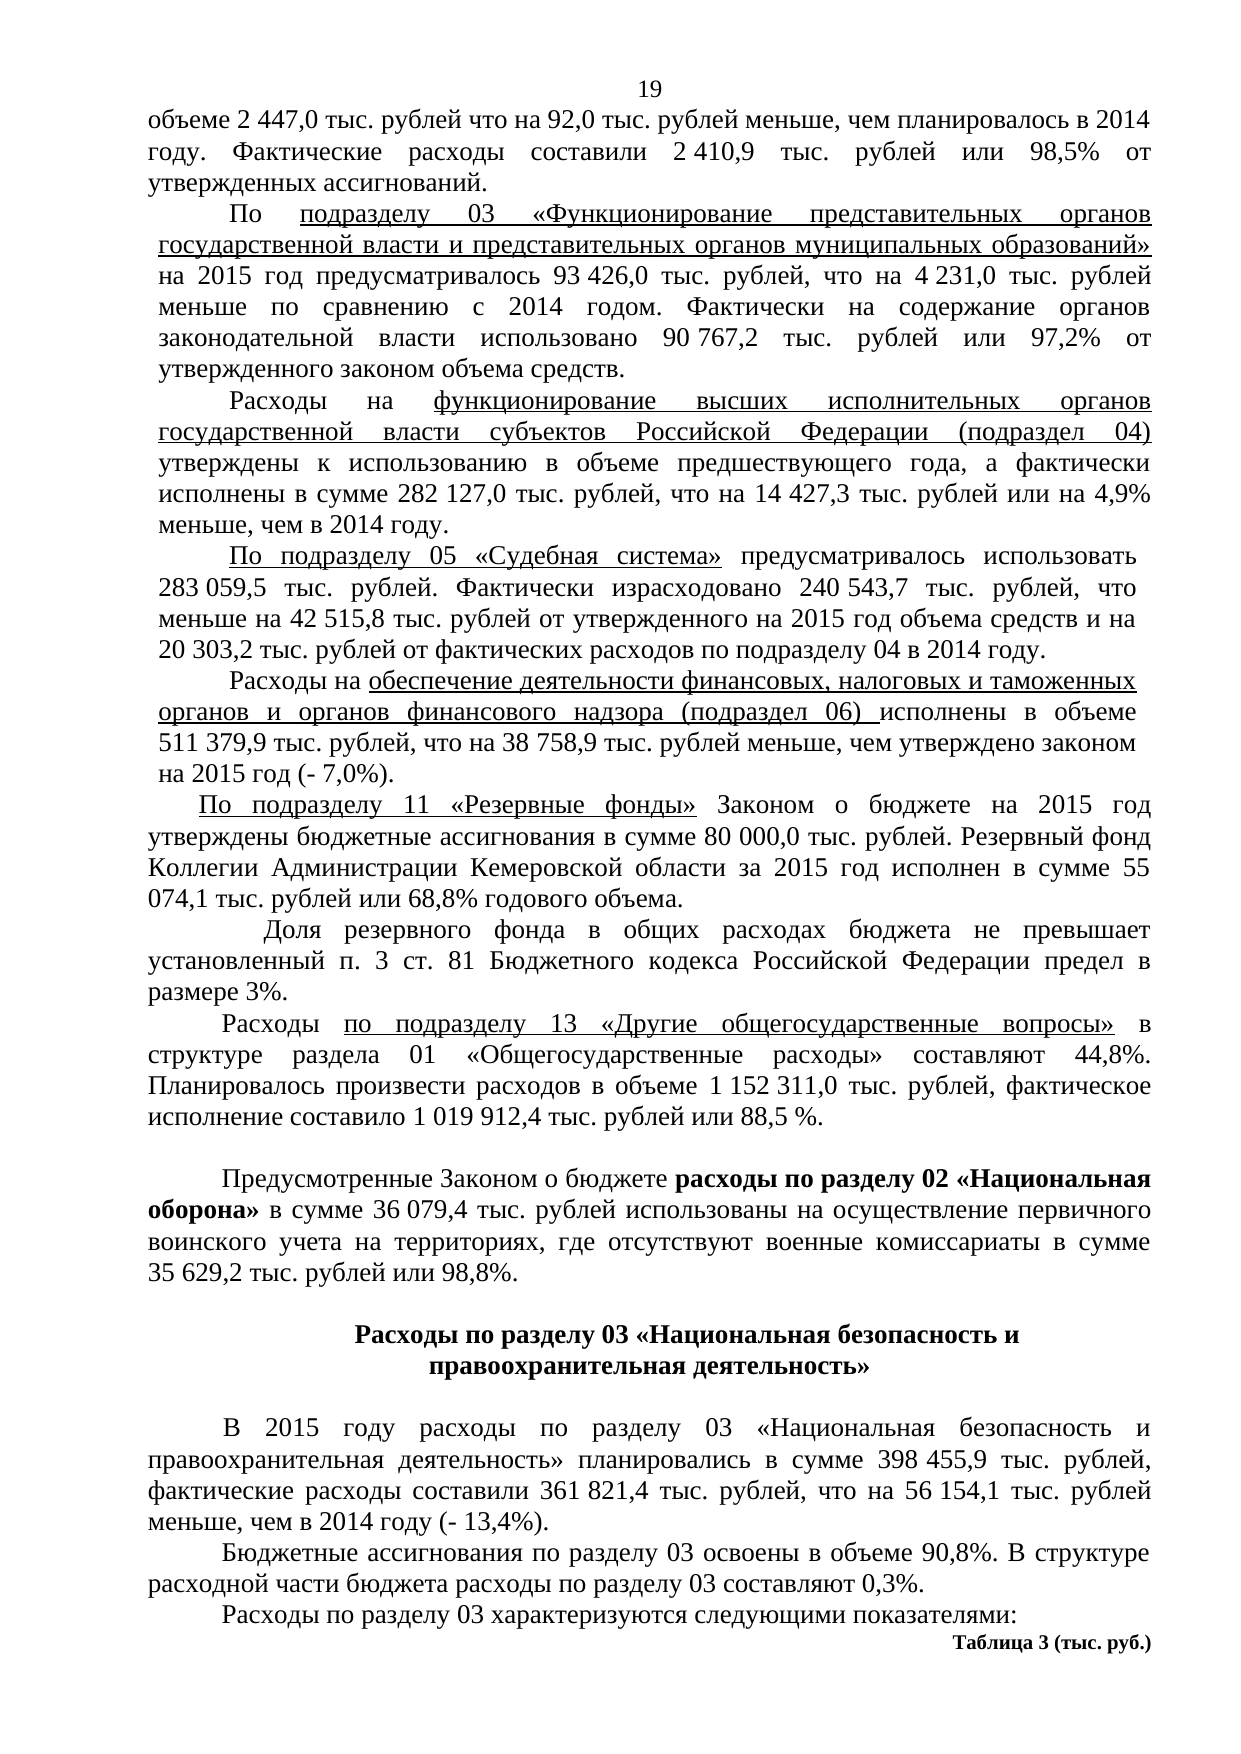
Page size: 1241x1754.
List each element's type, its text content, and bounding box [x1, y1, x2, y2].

text Расходы по разделу 03 «Национальная безопасность и правоохранительная деятельность» [148, 1318, 1152, 1380]
text Бюджетные ассигнования по разделу 03 освоены в объеме 90,8%. В структуре расходной части бюджета расходы по разделу 03 составляют 0,3%. [148, 1536, 1152, 1598]
text Доля резервного фонда в общих расходах бюджета не превышает установленный п. 3 ст. 81 Бюджетного кодекса Российской Федерации предел в размере 3%. [148, 913, 1152, 1007]
text Расходы на обеспечение деятельности финансовых, налоговых и таможенных органов и органов финансового надзора (подраздел 06) исполнены в объеме 511 379,9 тыс. рублей, что на 38 758,9 тыс. рублей меньше, чем утверждено законом на 2015 год (- 7,0%). [158, 664, 1137, 789]
text По подразделу 11 «Резервные фонды» Законом о бюджете на 2015 год утверждены бюджетные ассигнования в сумме 80 000,0 тыс. рублей. Резервный фонд Коллегии Администрации Кемеровской области за 2015 год исполнен в сумме 55 074,1 тыс. рублей или 68,8% годового объема. [148, 789, 1152, 913]
text По подразделу 05 «Судебная система» предусматривалось использовать 283 059,5 тыс. рублей. Фактически израсходовано 240 543,7 тыс. рублей, что меньше на 42 515,8 тыс. рублей от утвержденного на 2015 год объема средств и на 20 303,2 тыс. рублей от фактических расходов по подразделу 04 в 2014 году. [158, 539, 1137, 664]
text По подразделу 03 «Функционирование представительных органов государственной власти и представительных органов муниципальных образований» на 2015 год предусматривалось 93 426,0 тыс. рублей, что на 4 231,0 тыс. рублей меньше по сравнению с 2014 годом. Фактически на содержание органов законодательной власти использовано 90 767,2 тыс. рублей или 97,2% от утвержденного законом объема средств. [158, 257, 1152, 384]
text Таблица 3 (тыс. руб.) [148, 1629, 1152, 1654]
text Расходы на функционирование высших исполнительных органов государственной власти субъектов Российской Федерации (подраздел 04) утверждены к использованию в объеме предшествующего года, а фактически исполнены в сумме 282 127,0 тыс. рублей, что на 14 427,3 тыс. рублей или на 4,9% меньше, чем в 2014 году. [158, 443, 1152, 539]
text В 2015 году расходы по разделу 03 «Национальная безопасность и правоохранительная деятельность» планировались в сумме 398 455,9 тыс. рублей, фактические расходы составили 361 821,4 тыс. рублей, что на 56 154,1 тыс. рублей меньше, чем в 2014 году (- 13,4%). [148, 1412, 1152, 1536]
text Расходы по подразделу 13 «Другие общегосударственные вопросы» в структуре раздела 01 «Общегосударственные расходы» составляют 44,8%. Планировалось произвести расходов в объеме 1 152 311,0 тыс. рублей, фактическое исполнение составило 1 019 912,4 тыс. рублей или 88,5 %. [148, 1007, 1152, 1131]
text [148, 103, 1152, 197]
text Предусмотренные Законом о бюджете расходы по разделу 02 «Национальная оборона» в сумме 36 079,4 тыс. рублей использованы на осуществление первичного воинского учета на территориях, где отсутствуют военные комиссариаты в сумме 35 629,2 тыс. рублей или 98,8%. [148, 1162, 1152, 1287]
text Расходы по разделу 03 характеризуются следующими показателями: [148, 1598, 1152, 1629]
text По подразделу 03 «Функционирование представительных органов государственной власти и представительных органов муниципальных образований» на 2015 год предусматривалось 93 426,0 тыс. рублей, что на 4 231,0 тыс. рублей меньше по сравнению с 2014 годом. Фактически на содержание органов законодательной власти использовано 90 767,2 тыс. рублей или 97,2% от утвержденного законом объема средств. [158, 197, 1152, 255]
text Расходы на функционирование высших исполнительных органов государственной власти субъектов Российской Федерации (подраздел 04) утверждены к использованию в объеме предшествующего года, а фактически исполнены в сумме 282 127,0 тыс. рублей, что на 14 427,3 тыс. рублей или на 4,9% меньше, чем в 2014 году. [158, 384, 1152, 442]
